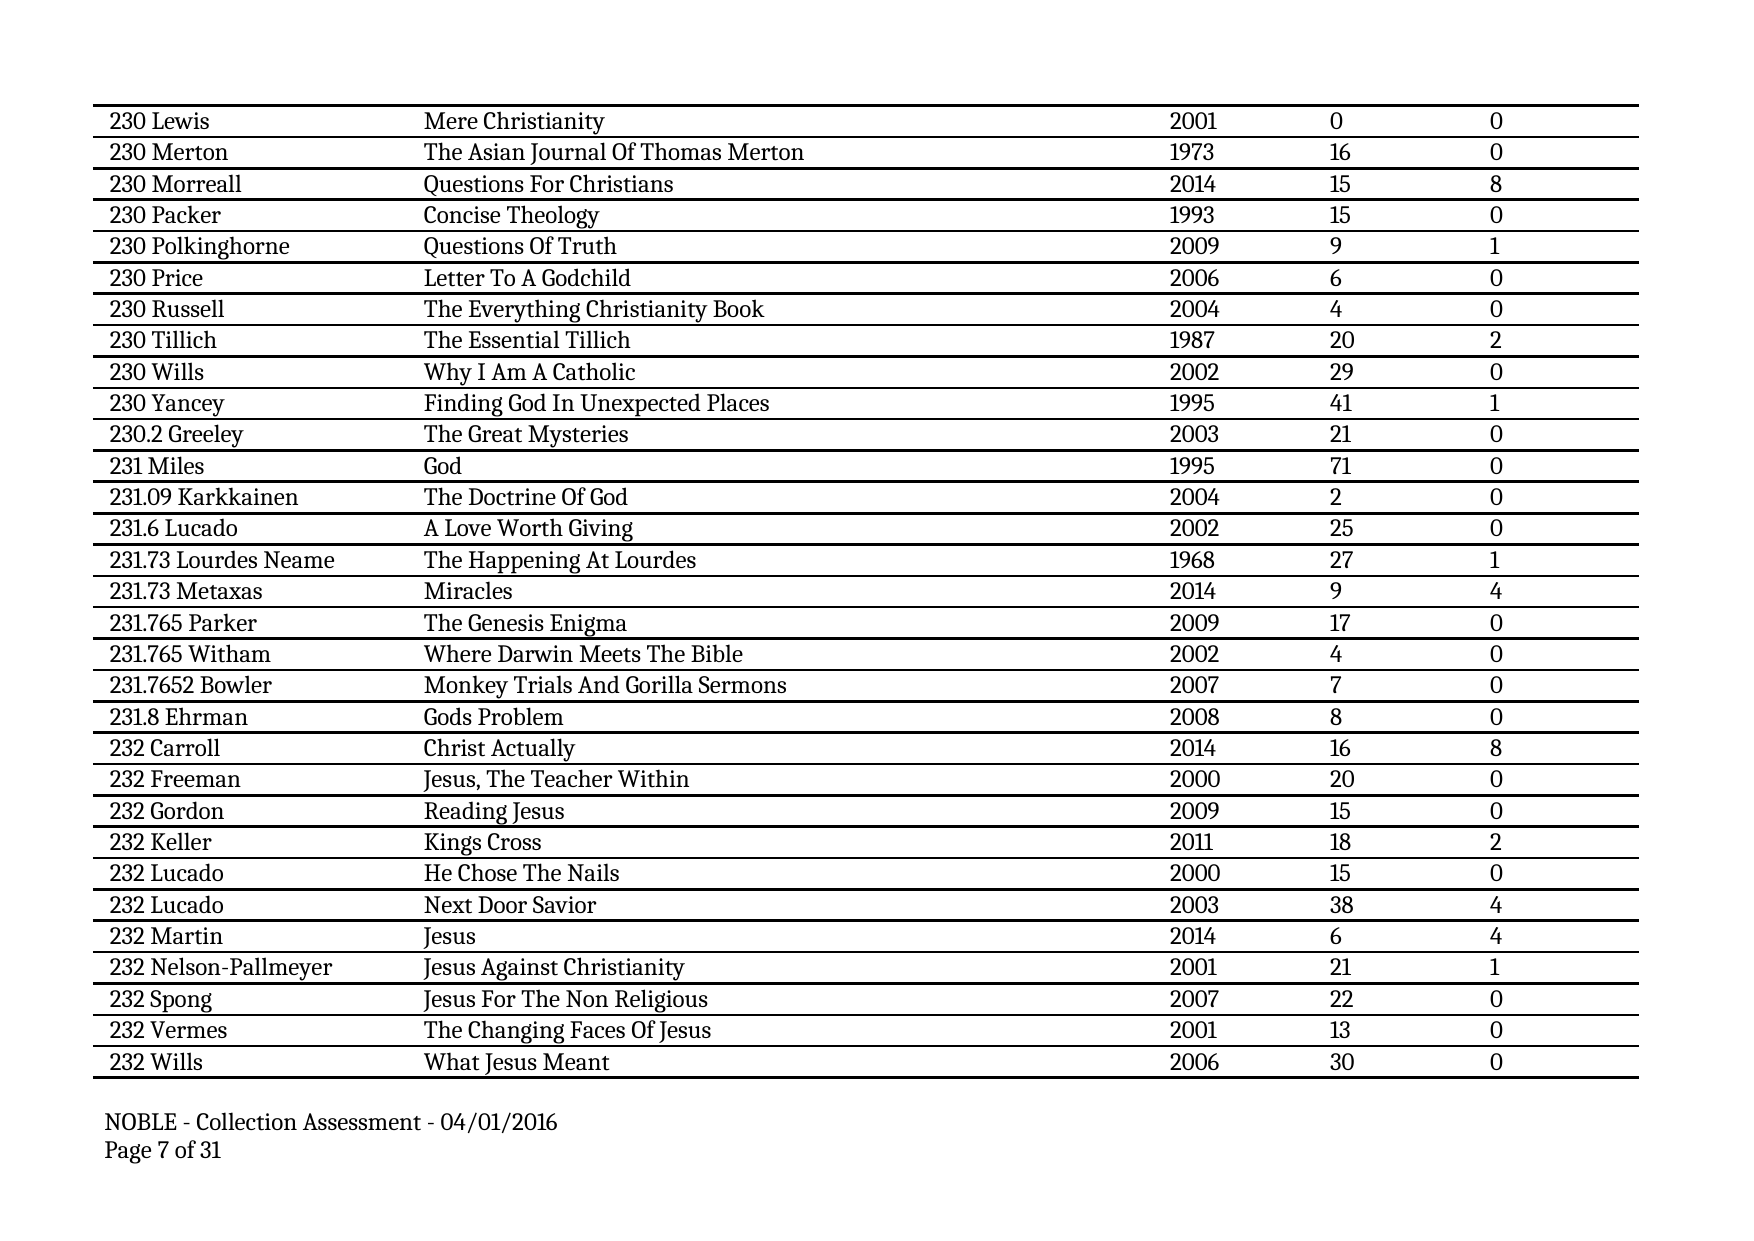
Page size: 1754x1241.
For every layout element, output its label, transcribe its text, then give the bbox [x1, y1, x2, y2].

table_cell 7 [1319, 671, 1478, 700]
table_cell 4 [1479, 891, 1638, 919]
table_cell A Love Worth Giving [413, 515, 1159, 543]
table_cell 15 [1319, 170, 1478, 198]
table_cell The Essential Tillich [413, 326, 1159, 355]
table_cell 0 [1479, 483, 1638, 512]
table_cell 2007 [1159, 671, 1319, 700]
table_cell 9 [1319, 577, 1478, 606]
table_cell 230 Morreall [93, 170, 412, 198]
table_cell The Doctrine Of God [413, 483, 1159, 512]
table_cell Concise Theology [413, 201, 1159, 229]
table_cell He Chose The Nails [413, 859, 1159, 888]
table_cell 2007 [1159, 985, 1319, 1013]
table_cell 4 [1479, 922, 1638, 951]
table_cell 2014 [1159, 577, 1319, 606]
table_cell 0 [1479, 608, 1638, 637]
table_cell 1995 [1159, 452, 1319, 480]
table_cell 2001 [1159, 1016, 1319, 1045]
table_cell 15 [1319, 859, 1478, 888]
table_cell Where Darwin Meets The Bible [413, 640, 1159, 668]
table_cell Why I Am A Catholic [413, 358, 1159, 386]
table_cell 1 [1479, 953, 1638, 982]
table_cell 21 [1319, 953, 1478, 982]
table_cell 2002 [1159, 358, 1319, 386]
table_cell 41 [1319, 389, 1478, 418]
table_cell 8 [1479, 734, 1638, 763]
table_cell 21 [1319, 420, 1478, 449]
table_cell 0 [1479, 985, 1638, 1013]
table_cell 2000 [1159, 765, 1319, 794]
table_cell The Everything Christianity Book [413, 295, 1159, 324]
table_cell 230 Merton [93, 138, 412, 167]
table_cell The Changing Faces Of Jesus [413, 1016, 1159, 1045]
table_cell 2009 [1159, 608, 1319, 637]
table_cell 29 [1319, 358, 1478, 386]
table_cell 1 [1479, 546, 1638, 574]
table_cell 2009 [1159, 232, 1319, 261]
table_cell 1995 [1159, 389, 1319, 418]
table_cell Letter To A Godchild [413, 264, 1159, 292]
table_cell 2014 [1159, 922, 1319, 951]
table_cell Mere Christianity [413, 107, 1159, 136]
table_cell 20 [1319, 765, 1478, 794]
table_cell 0 [1479, 859, 1638, 888]
table_cell 231.7652 Bowler [93, 671, 412, 700]
table_cell 232 Spong [93, 985, 412, 1013]
table_cell 0 [1479, 295, 1638, 324]
table_cell The Asian Journal Of Thomas Merton [413, 138, 1159, 167]
table_cell 6 [1319, 264, 1478, 292]
table_cell 0 [1479, 264, 1638, 292]
table_cell 0 [1479, 452, 1638, 480]
table_cell 0 [1479, 515, 1638, 543]
table_cell 230 Packer [93, 201, 412, 229]
table_cell 232 Vermes [93, 1016, 412, 1045]
table_cell 2014 [1159, 734, 1319, 763]
table_cell 230 Price [93, 264, 412, 292]
table_cell 231.6 Lucado [93, 515, 412, 543]
table_cell 2004 [1159, 295, 1319, 324]
table_cell 1987 [1159, 326, 1319, 355]
table_cell 1 [1479, 389, 1638, 418]
table_cell 2000 [1159, 859, 1319, 888]
table_cell Miracles [413, 577, 1159, 606]
table_cell 1 [1479, 232, 1638, 261]
table_cell 0 [1479, 107, 1638, 136]
table_cell 232 Keller [93, 828, 412, 857]
table_cell 0 [1479, 358, 1638, 386]
table_cell 2 [1479, 828, 1638, 857]
table_cell 8 [1479, 170, 1638, 198]
table_cell 38 [1319, 891, 1478, 919]
table_cell Questions Of Truth [413, 232, 1159, 261]
table_cell 2002 [1159, 515, 1319, 543]
table_cell The Happening At Lourdes [413, 546, 1159, 574]
table_cell 1993 [1159, 201, 1319, 229]
table_cell 0 [1479, 703, 1638, 731]
table_cell 2014 [1159, 170, 1319, 198]
table_cell 0 [1479, 797, 1638, 825]
table_cell 20 [1319, 326, 1478, 355]
table_cell 0 [1479, 1047, 1638, 1076]
table_cell 6 [1319, 922, 1478, 951]
table_cell 232 Lucado [93, 859, 412, 888]
table_cell 22 [1319, 985, 1478, 1013]
table_cell Jesus, The Teacher Within [413, 765, 1159, 794]
table_cell 2004 [1159, 483, 1319, 512]
table_cell 2003 [1159, 420, 1319, 449]
table_cell 13 [1319, 1016, 1478, 1045]
table_cell Questions For Christians [413, 170, 1159, 198]
table_cell 8 [1319, 703, 1478, 731]
table_cell 16 [1319, 734, 1478, 763]
table_cell Jesus Against Christianity [413, 953, 1159, 982]
table_cell 231.73 Metaxas [93, 577, 412, 606]
table_cell 230 Tillich [93, 326, 412, 355]
table_cell 230 Wills [93, 358, 412, 386]
table_cell 15 [1319, 797, 1478, 825]
table_cell 2001 [1159, 107, 1319, 136]
table_cell 231.8 Ehrman [93, 703, 412, 731]
table_cell 231.73 Lourdes Neame [93, 546, 412, 574]
table_cell 25 [1319, 515, 1478, 543]
table_cell 2001 [1159, 953, 1319, 982]
table_cell Finding God In Unexpected Places [413, 389, 1159, 418]
table_cell 231.09 Karkkainen [93, 483, 412, 512]
table_cell The Genesis Enigma [413, 608, 1159, 637]
table_cell 232 Lucado [93, 891, 412, 919]
table_cell 232 Wills [93, 1047, 412, 1076]
table_cell Jesus For The Non Religious [413, 985, 1159, 1013]
table_cell 0 [1319, 107, 1478, 136]
table_cell 230 Russell [93, 295, 412, 324]
table_cell Monkey Trials And Gorilla Sermons [413, 671, 1159, 700]
table_cell 230 Lewis [93, 107, 412, 136]
table_cell 2011 [1159, 828, 1319, 857]
table_cell God [413, 452, 1159, 480]
table_cell 16 [1319, 138, 1478, 167]
table_cell 0 [1479, 671, 1638, 700]
table_cell 232 Nelson-Pallmeyer [93, 953, 412, 982]
table_cell The Great Mysteries [413, 420, 1159, 449]
table_cell 15 [1319, 201, 1478, 229]
table_cell 4 [1319, 295, 1478, 324]
table_cell 27 [1319, 546, 1478, 574]
table_cell 0 [1479, 138, 1638, 167]
table_cell 2003 [1159, 891, 1319, 919]
table_cell 0 [1479, 1016, 1638, 1045]
table_cell Next Door Savior [413, 891, 1159, 919]
table_cell 1973 [1159, 138, 1319, 167]
table_cell 2002 [1159, 640, 1319, 668]
table_cell 2008 [1159, 703, 1319, 731]
table_cell 17 [1319, 608, 1478, 637]
table_cell 230 Yancey [93, 389, 412, 418]
table_cell 2006 [1159, 264, 1319, 292]
table_cell 2 [1479, 326, 1638, 355]
table_cell Reading Jesus [413, 797, 1159, 825]
table_cell 232 Carroll [93, 734, 412, 763]
table_cell 4 [1479, 577, 1638, 606]
table_cell 2006 [1159, 1047, 1319, 1076]
table_cell 30 [1319, 1047, 1478, 1076]
table_cell 230.2 Greeley [93, 420, 412, 449]
table_cell 0 [1479, 201, 1638, 229]
table_cell 18 [1319, 828, 1478, 857]
table_cell 231.765 Parker [93, 608, 412, 637]
table_cell 1968 [1159, 546, 1319, 574]
table_cell 232 Martin [93, 922, 412, 951]
table_cell 230 Polkinghorne [93, 232, 412, 261]
table_cell 9 [1319, 232, 1478, 261]
table_cell 232 Gordon [93, 797, 412, 825]
table_cell 231 Miles [93, 452, 412, 480]
table_cell Christ Actually [413, 734, 1159, 763]
table_cell What Jesus Meant [413, 1047, 1159, 1076]
table_cell 71 [1319, 452, 1478, 480]
table_cell 0 [1479, 420, 1638, 449]
table_cell 232 Freeman [93, 765, 412, 794]
table_cell Jesus [413, 922, 1159, 951]
table_cell 0 [1479, 640, 1638, 668]
table_cell 231.765 Witham [93, 640, 412, 668]
table_cell 0 [1479, 765, 1638, 794]
table_cell Kings Cross [413, 828, 1159, 857]
table_cell 4 [1319, 640, 1478, 668]
table_cell 2009 [1159, 797, 1319, 825]
table_cell 2 [1319, 483, 1478, 512]
table_cell Gods Problem [413, 703, 1159, 731]
